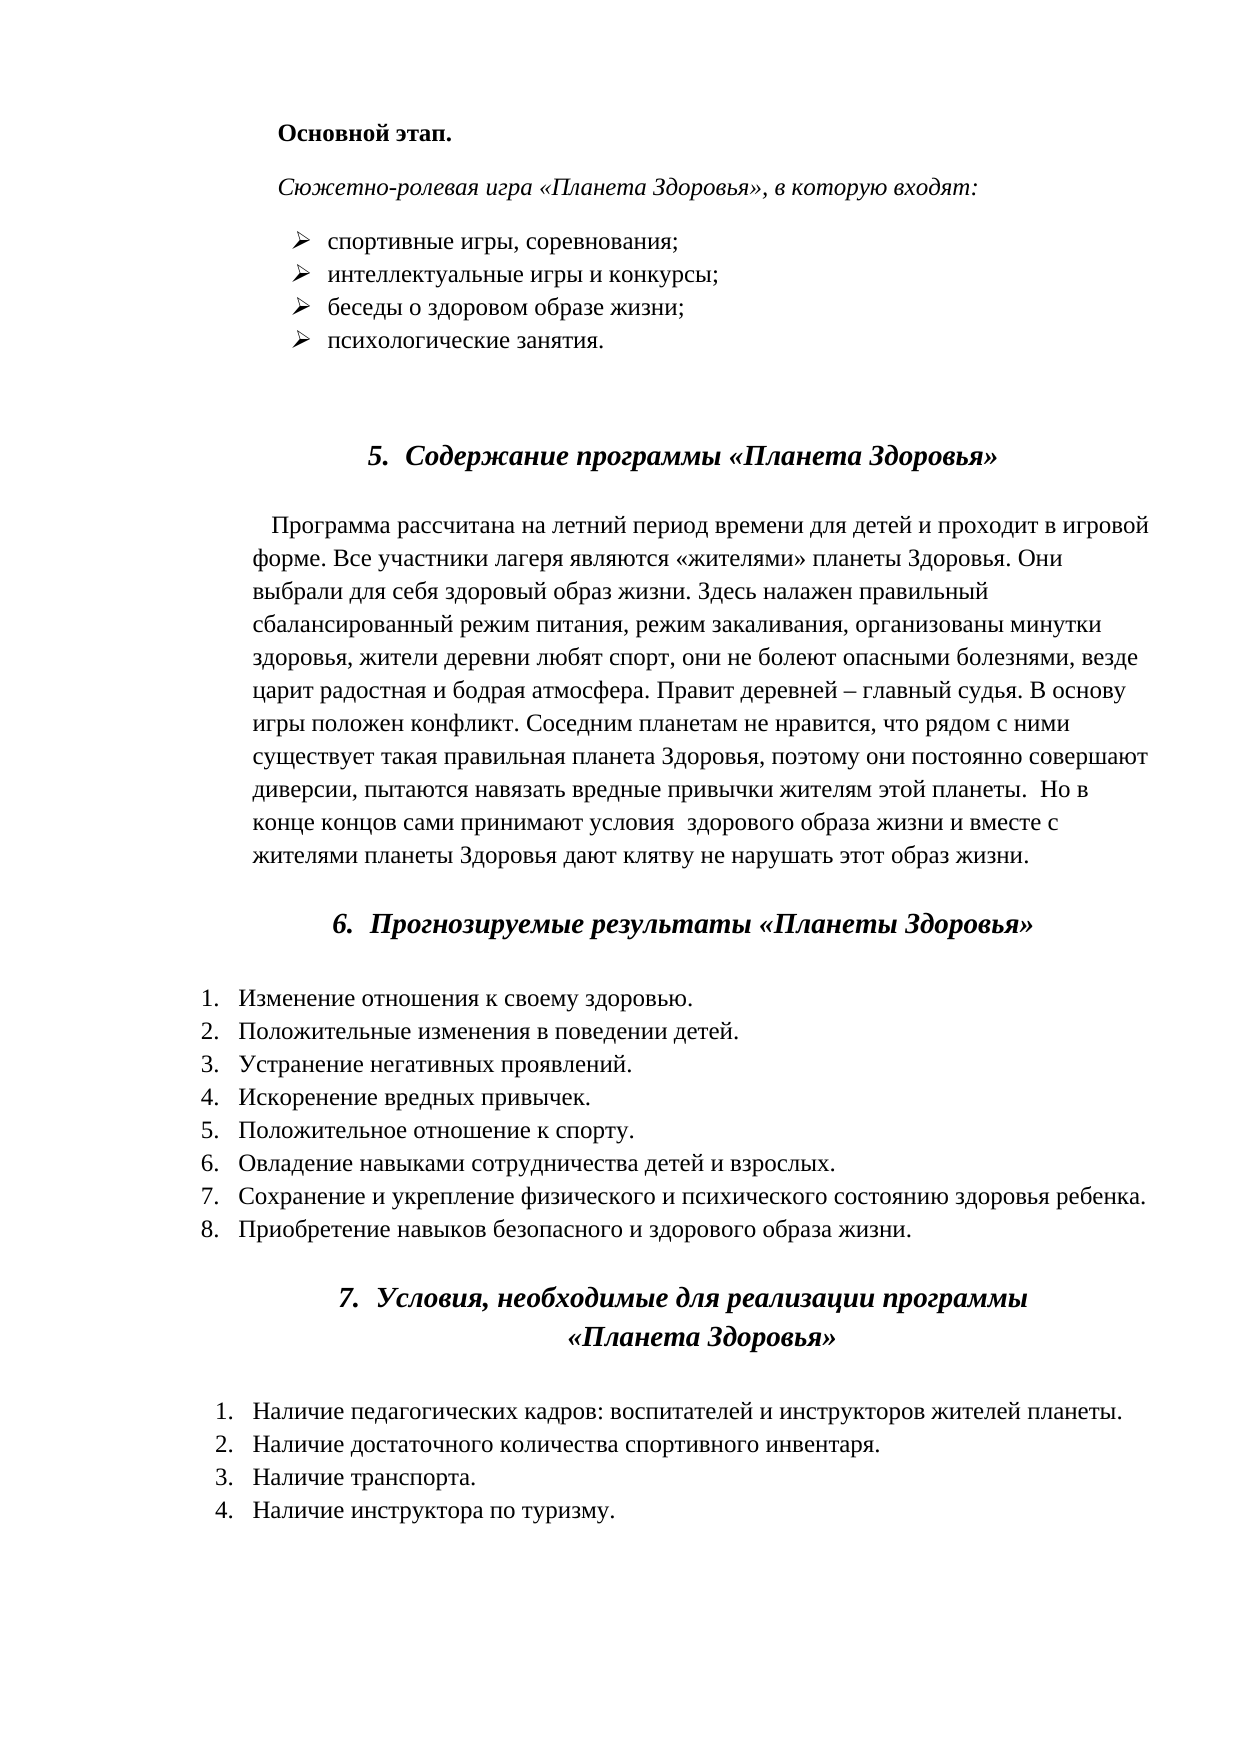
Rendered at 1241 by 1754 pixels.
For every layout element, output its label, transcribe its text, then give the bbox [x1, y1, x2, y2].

list Наличие педагогических кадров: воспитателей и инструкторов жителей планеты. [215, 1396, 1152, 1424]
list интеллектуальные игры и конкурсы; [290, 259, 1152, 288]
list Положительное отношение к спорту. [201, 1115, 1152, 1144]
list Программа рассчитана на летний период времени для детей и проходит в игровой форме. Все участники лагеря являются «жителями» планеты Здоровья. Они выбрали для себя здоровый образ жизни. Здесь налажен правильный сбалансированный режим питания, режим закаливания, организованы минутки здоровья, жители деревни любят спорт, они не болеют опасными болезнями, везде царит радостная и бодрая атмосфера. Правит деревней – главный судья. В основу игры положен конфликт. Соседним планетам не нравится, что рядом с ними существует такая правильная планета Здоровья, поэтому они постоянно совершают диверсии, пытаются навязать вредные привычки жителям этой планеты. Но в конце концов сами принимают условия здорового образа жизни и вместе с жителями планеты Здоровья дают клятву не нарушать этот образ жизни. [252, 510, 1152, 869]
list Сохранение и укрепление физического и психического состоянию здоровья ребенка. [201, 1181, 1152, 1210]
list Устранение негативных проявлений. [201, 1049, 1152, 1078]
list Содержание программы «Планета Здоровья» [215, 438, 1152, 472]
list Приобретение навыков безопасного и здорового образа жизни. [201, 1214, 1152, 1243]
list Положительные изменения в поведении детей. [201, 1016, 1152, 1045]
text Сюжетно-ролевая игра «Планета Здоровья», в которую входят: [177, 172, 1152, 201]
list Искоренение вредных привычек. [201, 1082, 1152, 1111]
list Наличие инструктора по туризму. [215, 1495, 1152, 1524]
list Условия, необходимые для реализации программы [215, 1280, 1152, 1314]
list Изменение отношения к своему здоровью. [201, 983, 1152, 1012]
list психологические занятия. [290, 325, 1152, 354]
text Основной этап. [177, 118, 1152, 147]
list Наличие достаточного количества спортивного инвентаря. [215, 1429, 1152, 1458]
list Наличие транспорта. [215, 1462, 1152, 1491]
list спортивные игры, соревнования; [290, 226, 1152, 254]
list «Планета Здоровья» [252, 1319, 1152, 1352]
list беседы о здоровом образе жизни; [290, 292, 1152, 321]
list Прогнозируемые результаты «Планеты Здоровья» [215, 906, 1152, 939]
list Овладение навыками сотрудничества детей и взрослых. [201, 1148, 1152, 1177]
